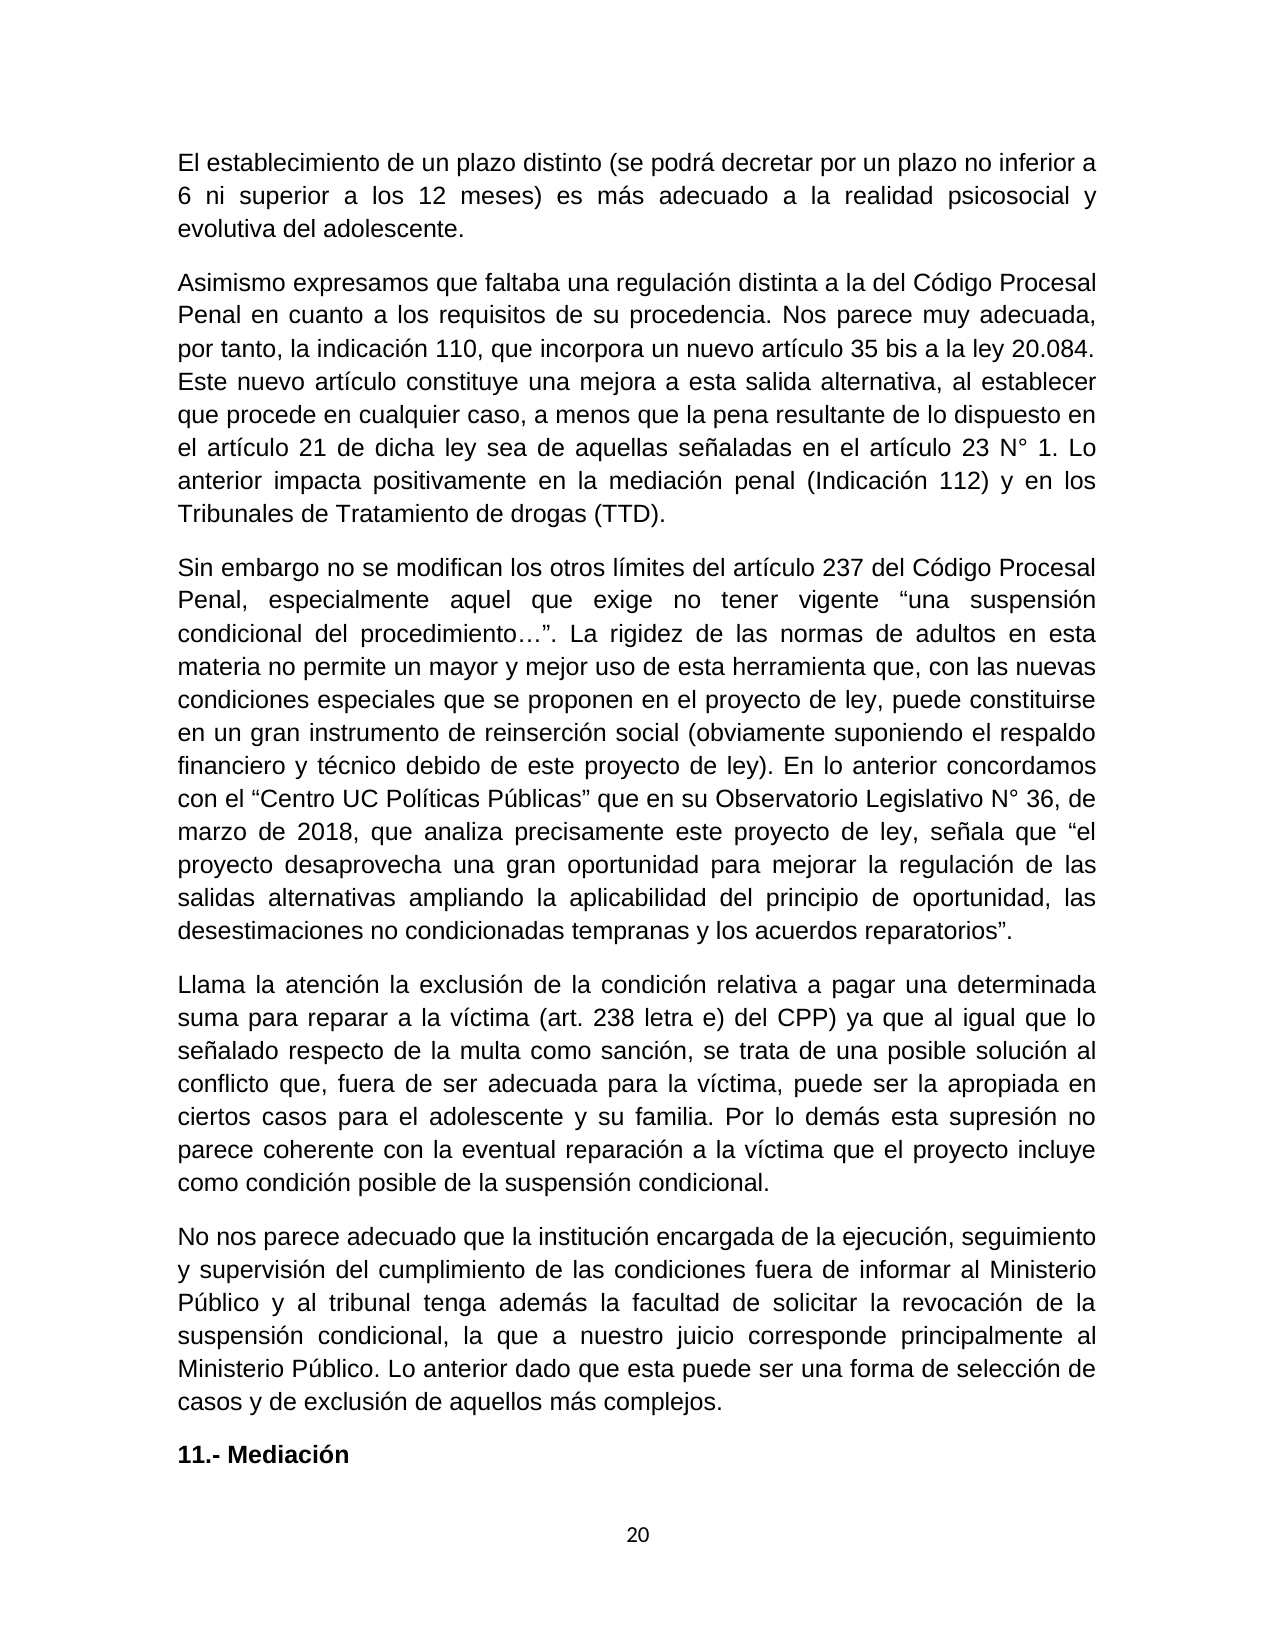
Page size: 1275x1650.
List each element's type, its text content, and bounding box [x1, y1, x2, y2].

text 11.- Mediación [177, 1441, 1098, 1469]
text Asimismo expresamos que faltaba una regulación distinta a la del Código Procesal Penal en cuanto a los requisitos de su procedencia. Nos parece muy adecuada, por tanto, la indicación 110, que incorpora un nuevo artículo 35 bis a la ley 20.084. Este nuevo artículo constituye una mejora a esta salida alternativa, al establecer que procede en cualquier caso, a menos que la pena resultante de lo dispuesto en el artículo 21 de dicha ley sea de aquellas señaladas en el artículo 23 N° 1. Lo anterior impacta positivamente en la mediación penal (Indicación 112) y en los Tribunales de Tratamiento de drogas (TTD). [177, 267, 1098, 527]
text Sin embargo no se modifican los otros límites del artículo 237 del Código Procesal Penal, especialmente aquel que exige no tener vigente “una suspensión condicional del procedimiento…”. La rigidez de las normas de adultos en esta materia no permite un mayor y mejor uso de esta herramienta que, con las nuevas condiciones especiales que se proponen en el proyecto de ley, puede constituirse en un gran instrumento de reinserción social (obviamente suponiendo el respaldo financiero y técnico debido de este proyecto de ley). En lo anterior concordamos con el “Centro UC Políticas Públicas” que en su Observatorio Legislativo N° 36, de marzo de 2018, que analiza precisamente este proyecto de ley, señala que “el proyecto desaprovecha una gran oportunidad para mejorar la regulación de las salidas alternativas ampliando la aplicabilidad del principio de oportunidad, las desestimaciones no condicionadas tempranas y los acuerdos reparatorios”. [177, 552, 1098, 944]
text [177, 148, 1098, 242]
text No nos parece adecuado que la institución encargada de la ejecución, seguimiento y supervisión del cumplimiento de las condiciones fuera de informar al Ministerio Público y al tribunal tenga además la facultad de solicitar la revocación de la suspensión condicional, la que a nuestro juicio corresponde principalmente al Ministerio Público. Lo anterior dado que esta puede ser una forma de selección de casos y de exclusión de aquellos más complejos. [177, 1222, 1098, 1415]
text Llama la atención la exclusión de la condición relativa a pagar una determinada suma para reparar a la víctima (art. 238 letra e) del CPP) ya que al igual que lo señalado respecto de la multa como sanción, se trata de una posible solución al conflicto que, fuera de ser adecuada para la víctima, puede ser la apropiada en ciertos casos para el adolescente y su familia. Por lo demás esta supresión no parece coherente con la eventual reparación a la víctima que el proyecto incluye como condición posible de la suspensión condicional. [177, 969, 1098, 1196]
